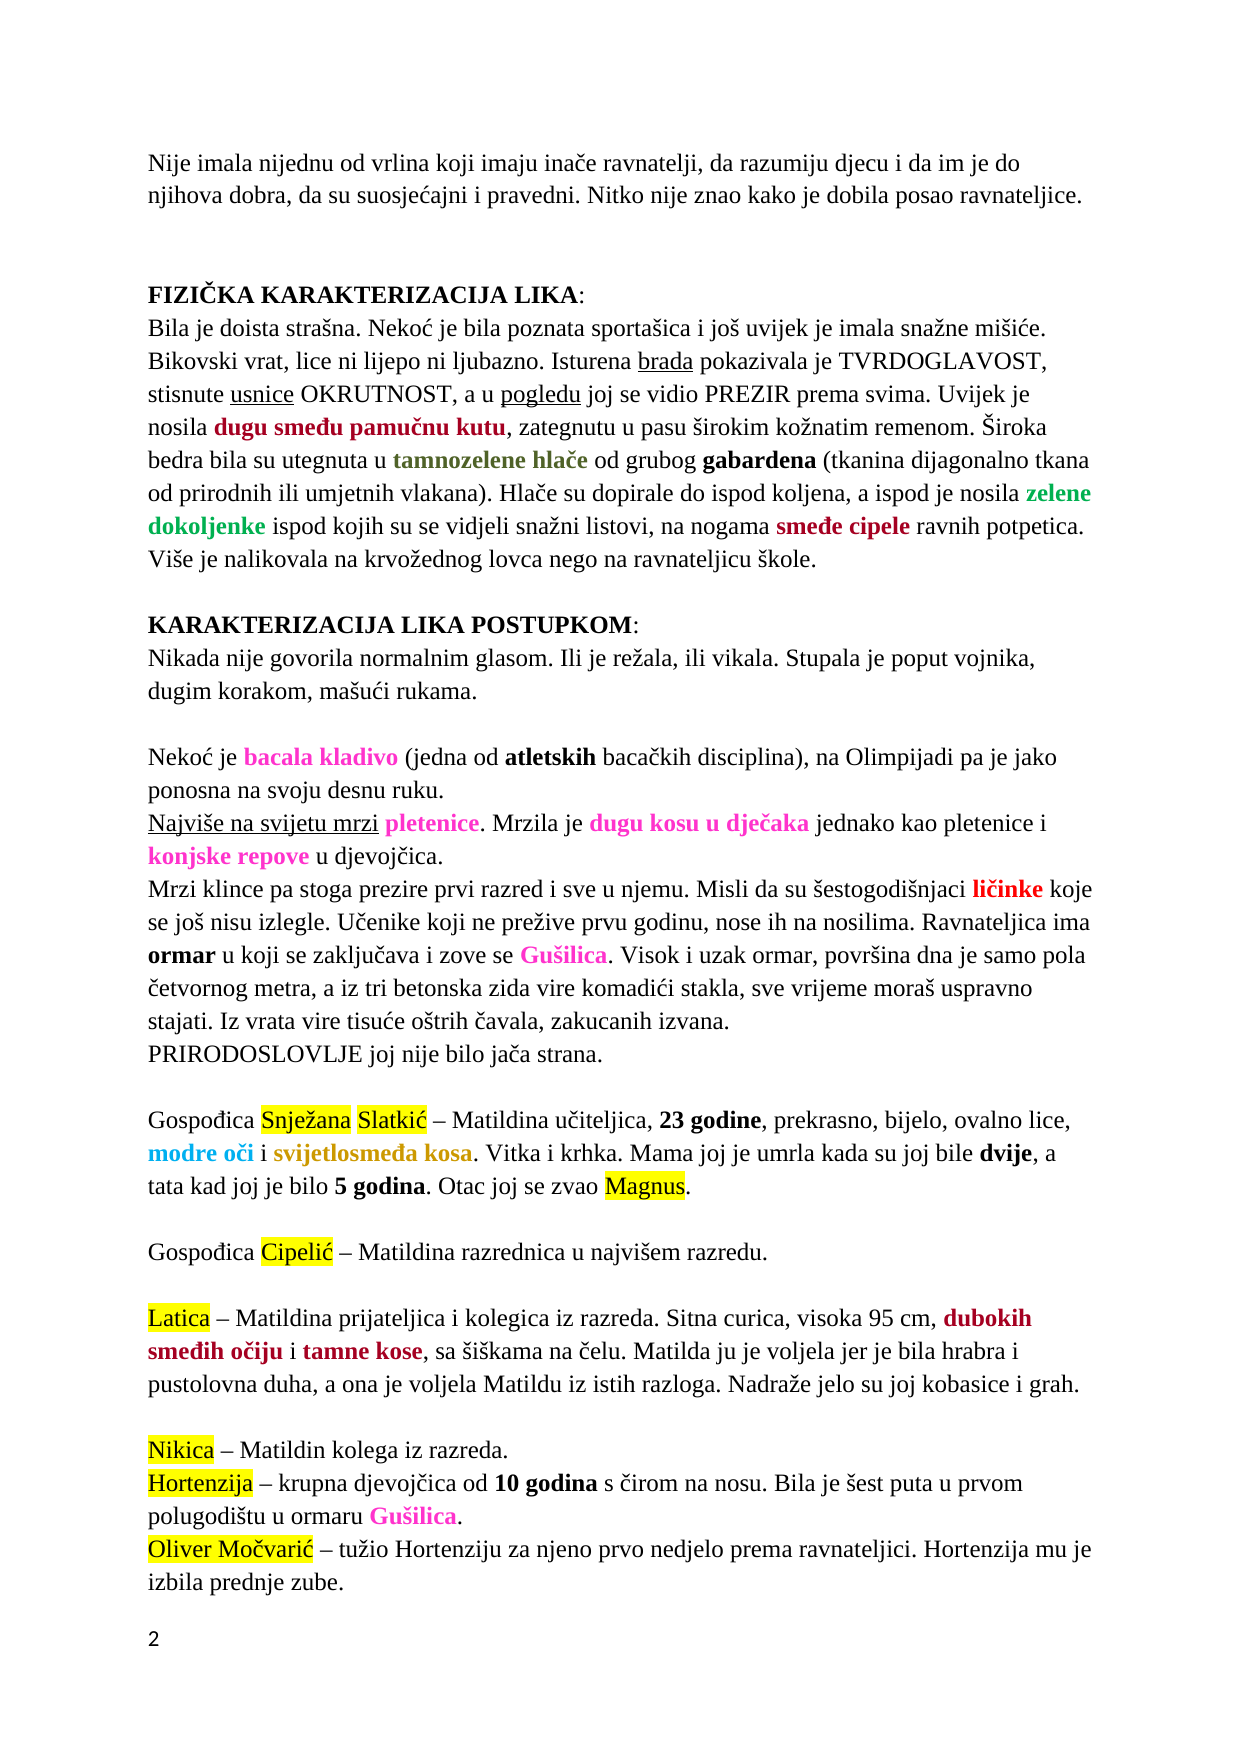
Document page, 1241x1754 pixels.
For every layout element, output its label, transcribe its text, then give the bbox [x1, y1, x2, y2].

text Oliver Močvarić – tužio Hortenziju za njeno prvo nedjelo prema ravnateljici. Hortenzija mu je izbila prednje zube. [148, 1534, 1093, 1596]
text Nikica – Matildin kolega iz razreda. [214, 1435, 1093, 1464]
text Gospođica Cipelić – Matildina razrednica u najvišem razredu. [333, 1237, 1093, 1266]
text Latica – Matildina prijateljica i kolegica iz razreda. Sitna curica, visoka 95 cm, dubokih smeđih očiju i tamne kose, sa šiškama na čelu. Matilda ju je voljela jer je bila hrabra i pustolovna duha, a ona je voljela Matildu iz istih razloga. Nadraže jelo su joj kobasice i grah. [148, 1303, 1093, 1398]
text Nikada nije govorila normalnim glasom. Ili je režala, ili vikala. Stupala je poput vojnika, dugim korakom, mašući rukama. [148, 643, 1093, 705]
text Gospođica Snježana Slatkić – Matildina učiteljica, 23 godine, prekrasno, bijelo, ovalno lice, modre oči i svijetlosmeđa kosa. Vitka i krhka. Mama joj je umrla kada su joj bile dvije, a tata kad joj je bilo 5 godina. Otac joj se zvao Magnus. [148, 1105, 1093, 1200]
text Najviše na svijetu mrzi pletenice. Mrzila je dugu kosu u dječaka jednako kao pletenice i konjske repove u djevojčica. [148, 808, 1093, 870]
text Bila je doista strašna. Nekoć je bila poznata sportašica i još uvijek je imala snažne mišiće. Bikovski vrat, lice ni lijepo ni ljubazno. Isturena brada pokazivala je TVRDOGLAVOST, stisnute usnice OKRUTNOST, a u pogledu joj se vidio PREZIR prema svima. Uvijek je nosila dugu smeđu pamučnu kutu, zategnutu u pasu širokim kožnatim remenom. Široka bedra bila su utegnuta u tamnozelene hlače od grubog gabardena (tkanina dijagonalno tkana od prirodnih ili umjetnih vlakana). Hlače su dopirale do ispod koljena, a ispod je nosila zelene dokoljenke ispod kojih su se vidjeli snažni listovi, na nogama smeđe cipele ravnih potpetica. Više je nalikovala na krvožednog lovca nego na ravnateljicu škole. [148, 313, 1093, 573]
text Nekoć je bacala kladivo (jedna od atletskih bacačkih disciplina), na Olimpijadi pa je jako ponosna na svoju desnu ruku. [148, 742, 1093, 804]
text KARAKTERIZACIJA LIKA POSTUPKOM: [148, 610, 1093, 639]
text FIZIČKA KARAKTERIZACIJA LIKA: [148, 280, 1093, 308]
text Mrzi klince pa stoga prezire prvi razred i sve u njemu. Misli da su šestogodišnjaci ličinke koje se još nisu izlegle. Učenike koji ne prežive prvu godinu, nose ih na nosilima. Ravnateljica ima ormar u koji se zaključava i zove se Gušilica. Visok i uzak ormar, površina dna je samo pola četvornog metra, a iz tri betonska zida vire komadići stakla, sve vrijeme moraš uspravno stajati. Iz vrata vire tisuće oštrih čavala, zakucanih izvana. [148, 874, 1093, 1035]
text Nije imala nijednu od vrlina koji imaju inače ravnatelji, da razumiju djecu i da im je do njihova dobra, da su suosjećajni i pravedni. Nitko nije znao kako je dobila posao ravnateljice. [148, 148, 1093, 209]
text PRIRODOSLOVLJE joj nije bilo jača strana. [148, 1039, 1093, 1068]
text Hortenzija – krupna djevojčica od 10 godina s čirom na nosu. Bila je šest puta u prvom polugodištu u ormaru Gušilica. [148, 1468, 1093, 1530]
